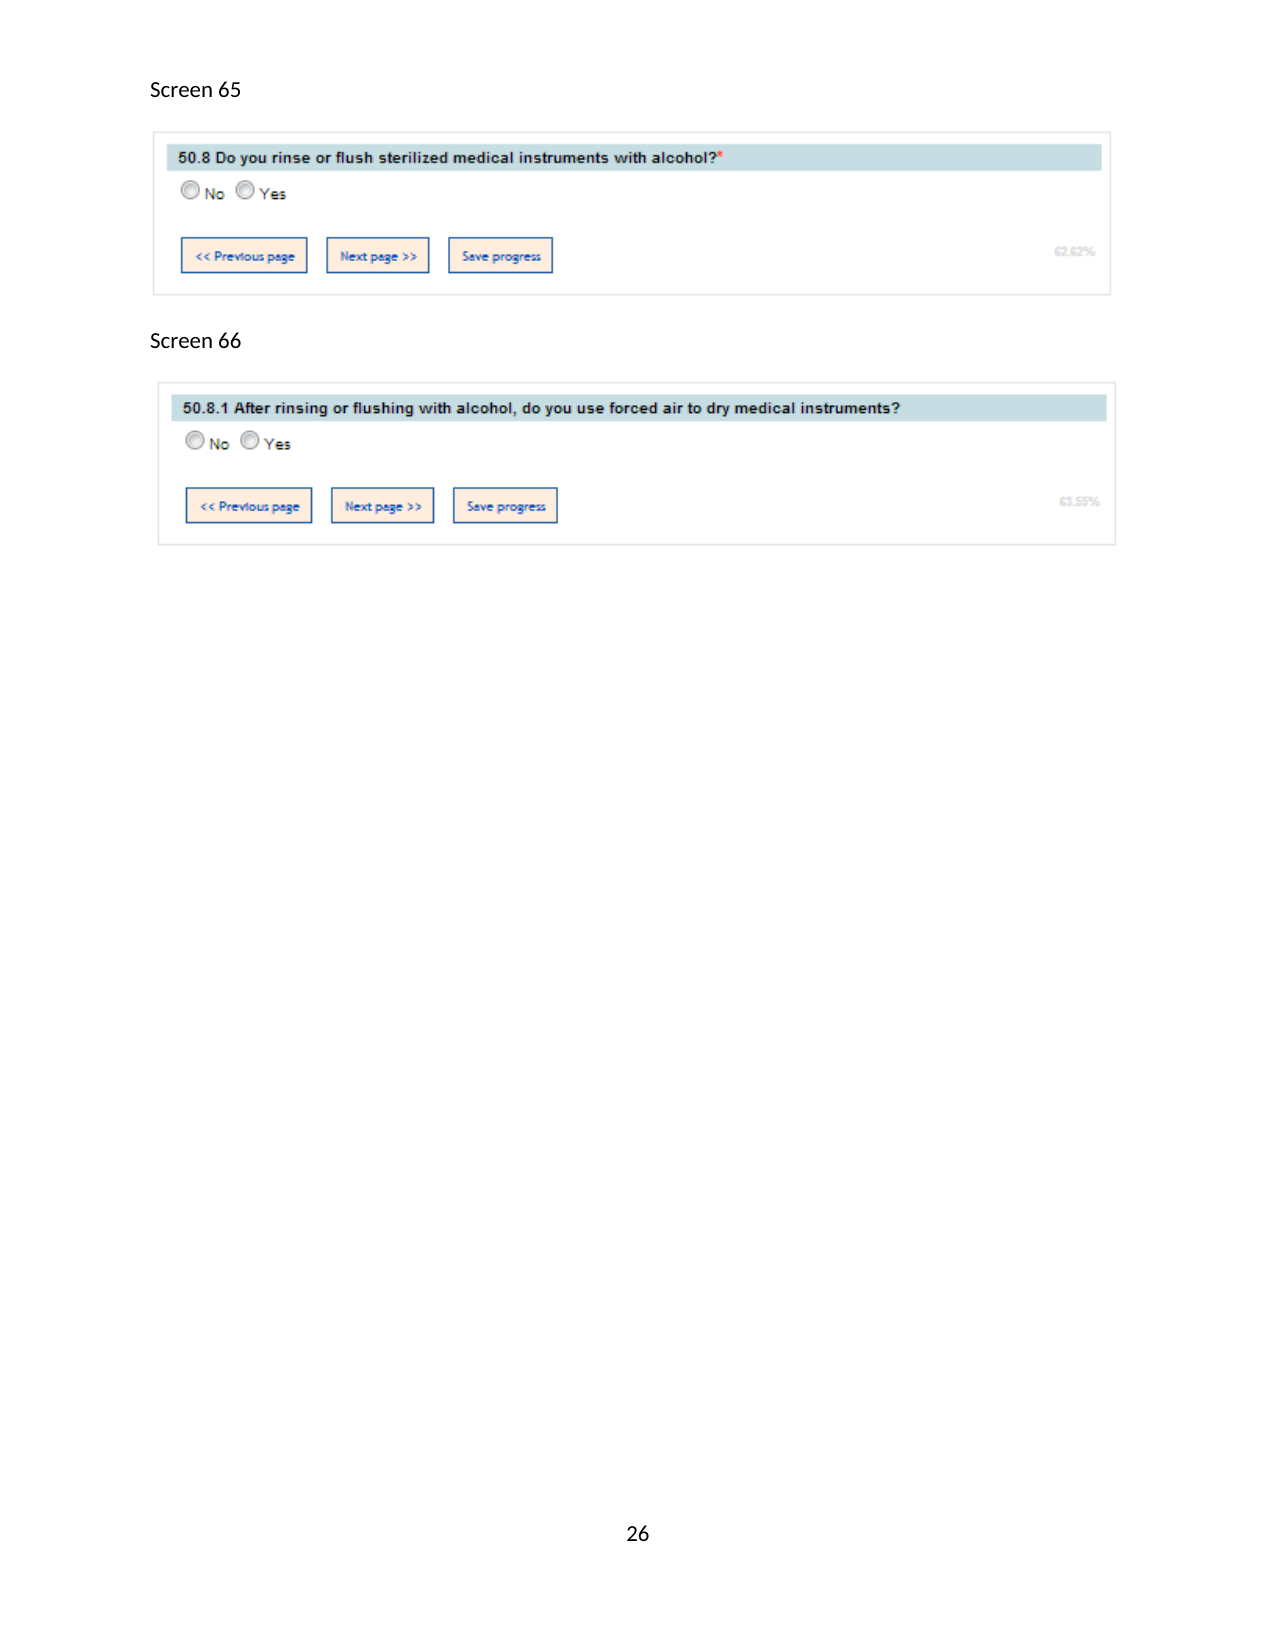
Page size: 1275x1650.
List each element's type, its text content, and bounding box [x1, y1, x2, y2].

picture [150, 128, 1116, 302]
text Screen 66 [150, 326, 1125, 354]
text Screen 65 [150, 75, 1125, 103]
picture [150, 379, 1121, 552]
